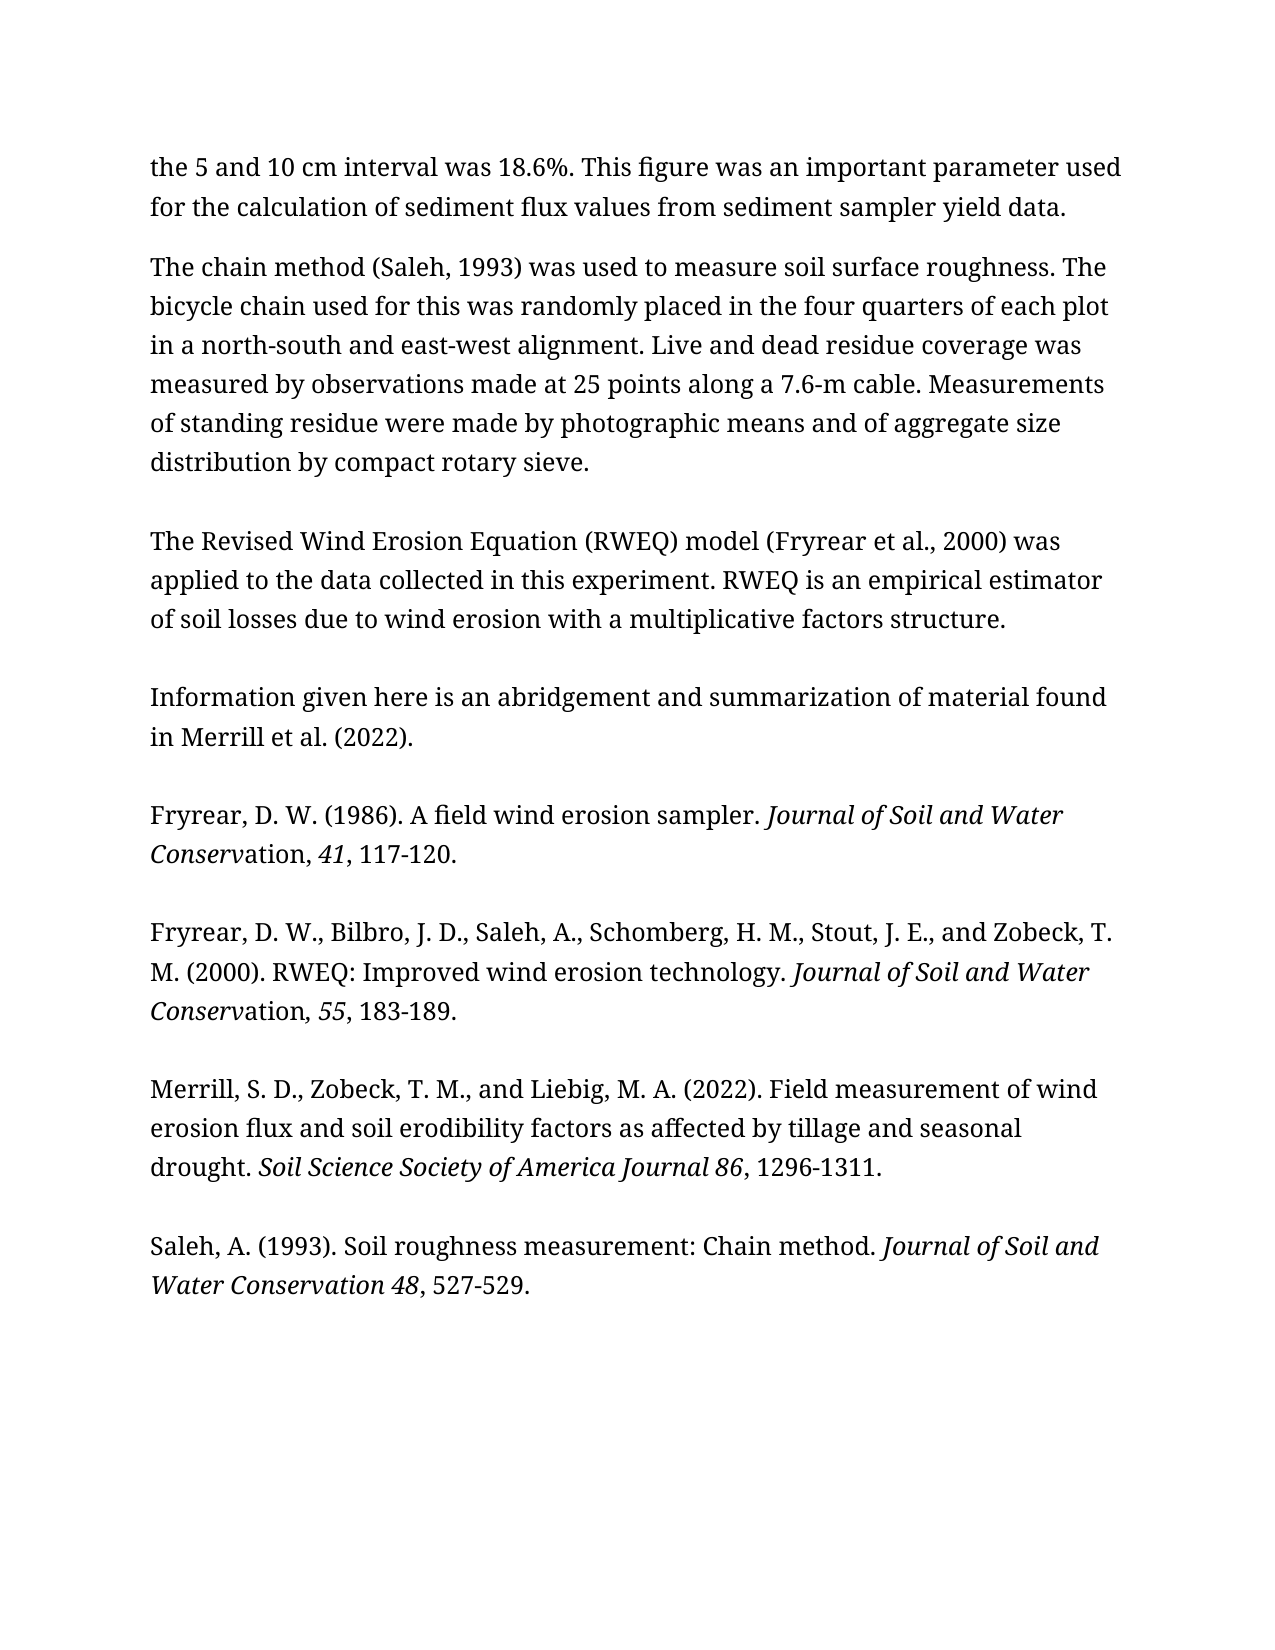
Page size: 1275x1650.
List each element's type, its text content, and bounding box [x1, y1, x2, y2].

text Fryrear, D. W. (1986). A field wind erosion sampler. Journal of Soil and Water Conservation, 41, 117-120. [150, 797, 1125, 871]
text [150, 150, 1125, 223]
text Information given here is an abridgement and summarization of material found in Merrill et al. (2022). [150, 680, 1125, 753]
text Saleh, A. (1993). Soil roughness measurement: Chain method. Journal of Soil and Water Conservation 48, 527-529. [150, 1228, 1125, 1302]
text Merrill, S. D., Zobeck, T. M., and Liebig, M. A. (2022). Field measurement of wind erosion flux and soil erodibility factors as affected by tillage and seasonal drought. Soil Science Society of America Journal 86, 1296-1311. [150, 1072, 1125, 1184]
text The Revised Wind Erosion Equation (RWEQ) model (Fryrear et al., 2000) was applied to the data collected in this experiment. RWEQ is an empirical estimator of soil losses due to wind erosion with a multiplicative factors structure. [150, 523, 1125, 636]
text The chain method (Saleh, 1993) was used to measure soil surface roughness. The bicycle chain used for this was randomly placed in the four quarters of each plot in a north-south and east-west alignment. Live and dead residue coverage was measured by observations made at 25 points along a 7.6-m cable. Measurements of standing residue were made by photographic means and of aggregate size distribution by compact rotary sieve. [150, 249, 1125, 479]
text Fryrear, D. W., Bilbro, J. D., Saleh, A., Schomberg, H. M., Stout, J. E., and Zobeck, T. M. (2000). RWEQ: Improved wind erosion technology. Journal of Soil and Water Conservation, 55, 183-189. [150, 915, 1125, 1027]
